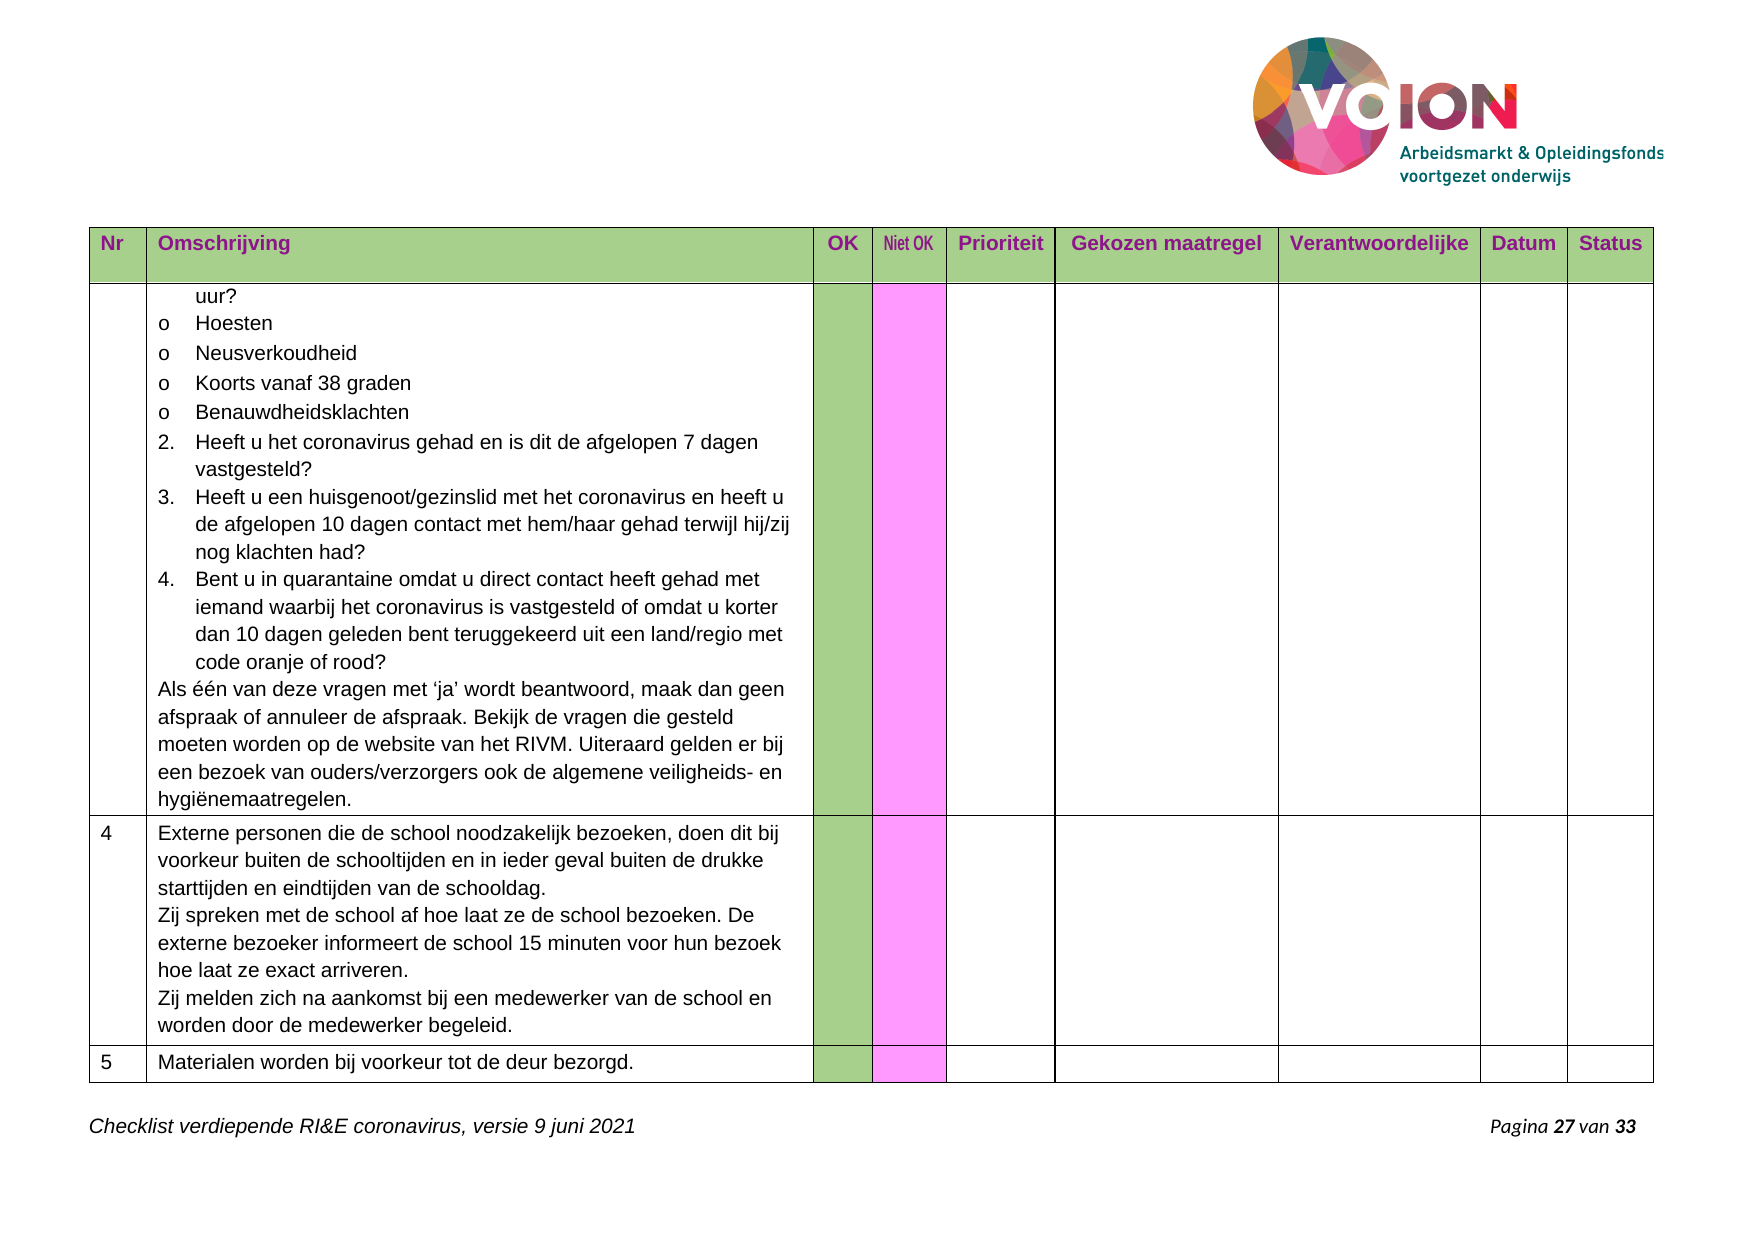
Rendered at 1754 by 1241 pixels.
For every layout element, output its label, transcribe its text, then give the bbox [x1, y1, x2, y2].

table_cell Materialen worden bij voorkeur tot de deur bezorgd. [147, 1046, 813, 1082]
table_cell [814, 816, 872, 1045]
table_header Datum [1481, 228, 1567, 282]
table_cell [1056, 816, 1278, 1045]
table_cell [1481, 1046, 1567, 1082]
table_cell [1056, 1046, 1278, 1082]
table_header OK [814, 228, 872, 282]
table_cell [1568, 816, 1653, 1045]
table_cell 3 [90, 284, 146, 815]
table_header Verantwoordelijke [1279, 228, 1480, 282]
table_cell [1279, 1046, 1480, 1082]
table_header Omschrijving [147, 228, 813, 282]
table_cell [1279, 816, 1480, 1045]
table_header Niet OK [873, 228, 946, 282]
table_header Status [1568, 228, 1653, 282]
table_cell [814, 1046, 872, 1082]
table_cell [873, 1046, 946, 1082]
table_cell [1481, 284, 1567, 815]
table_cell [1568, 284, 1653, 815]
table_cell [873, 816, 946, 1045]
table_cell [873, 284, 946, 815]
picture [1251, 33, 1663, 187]
table_header Gekozen maatregel [1056, 228, 1278, 282]
table_cell [1568, 1046, 1653, 1082]
table_cell Externe personen die de school noodzakelijk bezoeken, doen dit bij voorkeur buiten de schooltijden en in ieder geval buiten de drukke starttijden en eindtijden van de schooldag. Zij spreken met de school af hoe laat ze de school bezoeken. De externe bezoeker informeert de school 15 minuten voor hun bezoek hoe laat ze exact arriveren. Zij melden zich na aankomst bij een medewerker van de school en worden door de medewerker begeleid. [147, 816, 813, 1045]
table_header Nr [90, 228, 146, 282]
table_cell [947, 816, 1054, 1045]
table_cell [814, 284, 872, 815]
table_cell 4 [90, 816, 146, 1045]
table_cell [947, 1046, 1054, 1082]
table_cell [1481, 816, 1567, 1045]
table_cell [1056, 284, 1278, 815]
table_header Prioriteit [947, 228, 1054, 282]
table_cell [947, 284, 1054, 815]
table_cell 5 [90, 1046, 146, 1082]
table_cell [1279, 284, 1480, 815]
